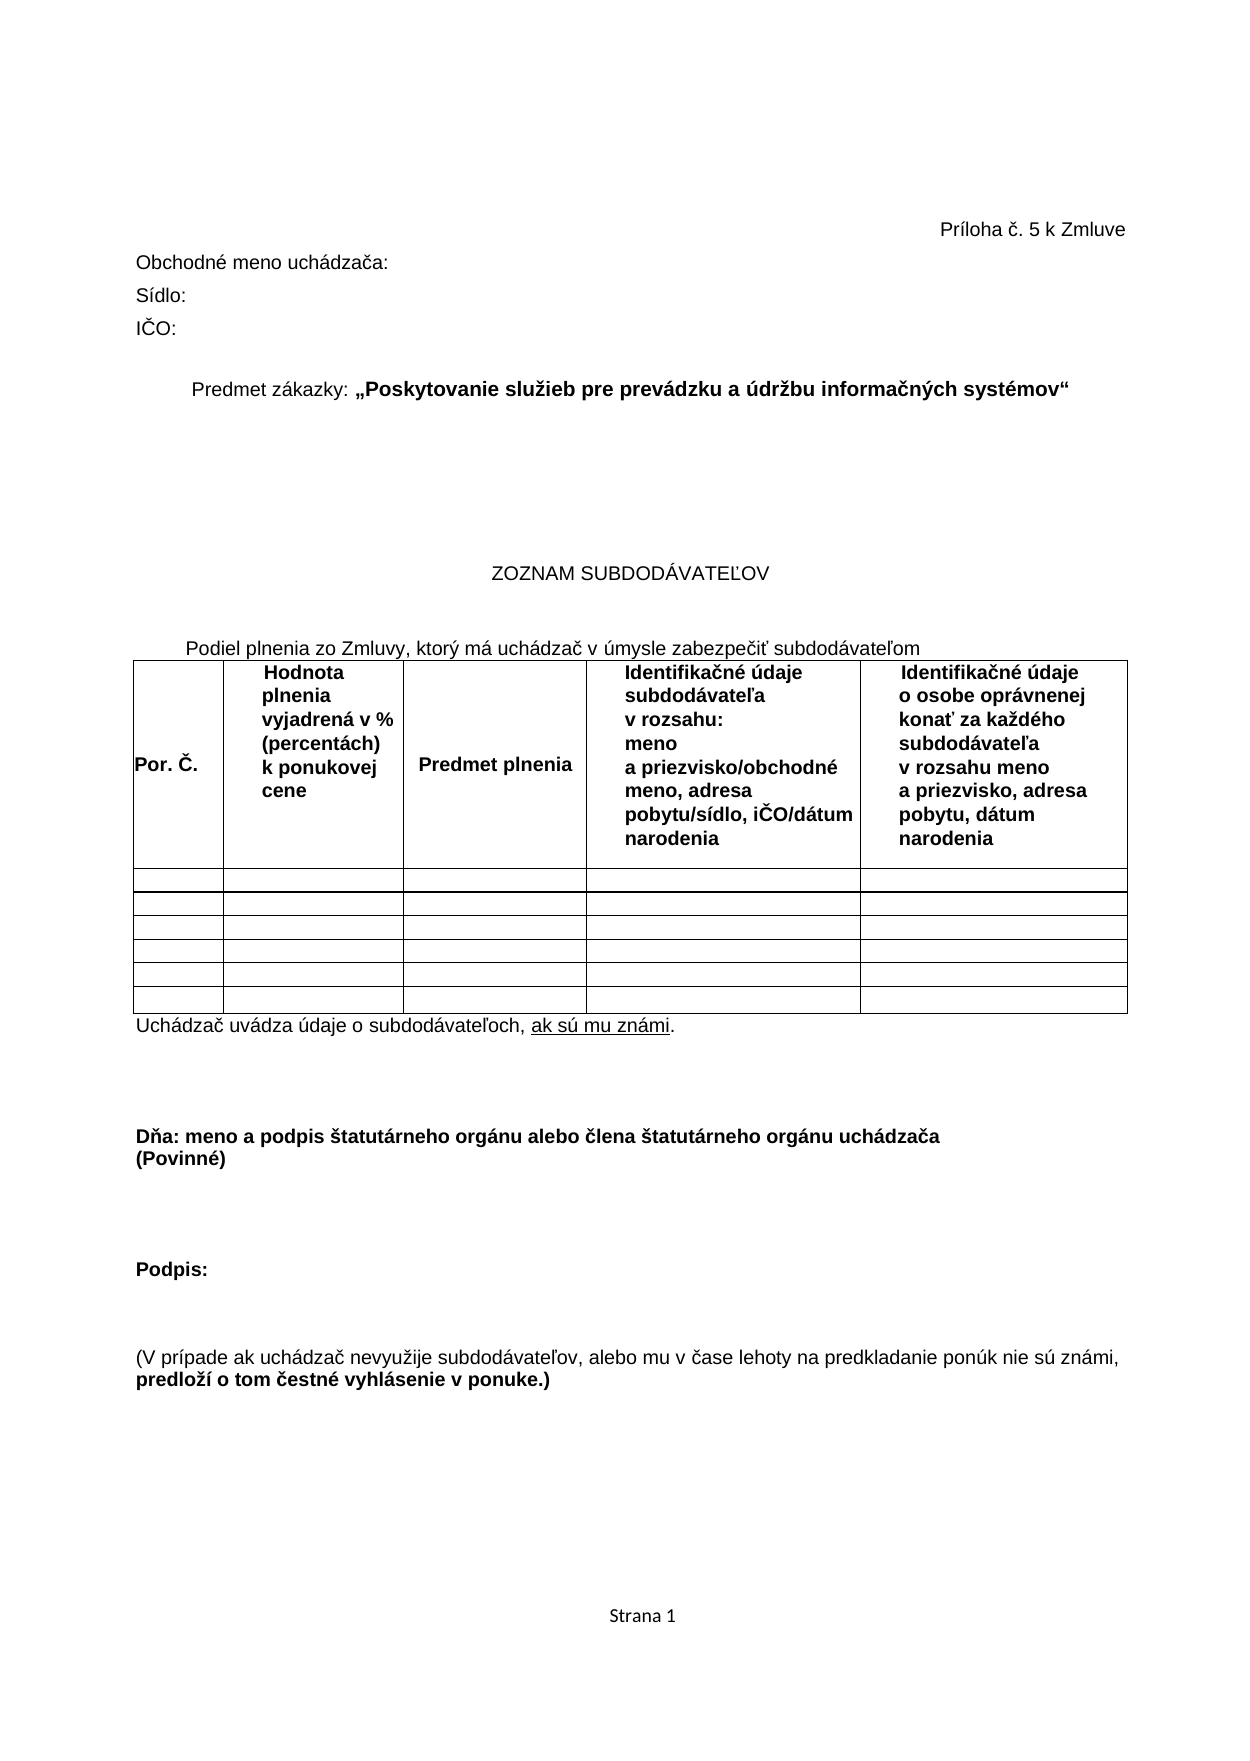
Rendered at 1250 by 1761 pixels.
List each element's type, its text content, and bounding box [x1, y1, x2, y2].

table_cell [134, 940, 223, 962]
table_cell [134, 963, 223, 986]
table_cell [224, 940, 403, 962]
table_cell [861, 940, 1127, 962]
text (V prípade ak uchádzač nevyužije subdodávateľov, alebo mu v čase lehoty na predkladanie ponúk nie sú známi, predloží o tom čestné vyhlásenie v ponuke.) [136, 1347, 1126, 1391]
table_header Hodnota plnenia vyjadrená v % (percentách) k ponukovej cene [224, 661, 403, 868]
table_header Identifikačné údaje subdodávateľa v rozsahu: meno a priezvisko/obchodné meno, adresa pobytu/sídlo, iČO/dátum narodenia [587, 661, 860, 868]
table_cell [224, 963, 403, 986]
text Predmet zákazky: „Poskytovanie služieb pre prevádzku a údržbu informačných systémov“ [136, 377, 1126, 401]
text Podiel plnenia zo Zmluvy, ktorý má uchádzač v úmysle zabezpečiť subdodávateľom [185, 637, 1126, 659]
text IČO: [136, 317, 1126, 340]
table_header Predmet plnenia [404, 661, 586, 868]
table_cell [861, 916, 1127, 938]
table_cell [224, 893, 403, 914]
table_cell [404, 963, 586, 986]
table_header Por. Č. [134, 661, 223, 868]
table_cell [587, 916, 860, 938]
text Podpis: [136, 1257, 1126, 1280]
text Uchádzač uvádza údaje o subdodávateľoch, ak sú mu známi. [136, 1014, 1126, 1037]
table_cell [134, 916, 223, 938]
table_cell [587, 963, 860, 986]
table_cell [404, 987, 586, 1013]
text Sídlo: [136, 284, 1126, 307]
table_cell [134, 893, 223, 914]
table_cell [224, 869, 403, 891]
table_cell [134, 987, 223, 1013]
table_cell [404, 893, 586, 914]
text Príloha č. 5 k Zmluve [136, 218, 1126, 240]
table_cell [587, 987, 860, 1013]
text (Povinné) [136, 1147, 1126, 1170]
table_cell [587, 940, 860, 962]
table_cell [404, 916, 586, 938]
table_cell [134, 869, 223, 891]
table_cell [404, 869, 586, 891]
table_cell [404, 940, 586, 962]
text ZOZNAM SUBDODÁVATEĽOV [136, 562, 1126, 585]
table_cell [861, 893, 1127, 914]
table_cell [587, 869, 860, 891]
table_header Identifikačné údaje o osobe oprávnenej konať za každého subdodávateľa v rozsahu meno a priezvisko, adresa pobytu, dátum narodenia [861, 661, 1127, 868]
table_cell [861, 963, 1127, 986]
table_cell [861, 987, 1127, 1013]
table_cell [224, 916, 403, 938]
table_cell [587, 893, 860, 914]
text Dňa: meno a podpis štatutárneho orgánu alebo člena štatutárneho orgánu uchádzača [136, 1124, 1126, 1147]
text Obchodné meno uchádzača: [136, 251, 1126, 273]
table_cell [861, 869, 1127, 891]
table_cell [224, 987, 403, 1013]
